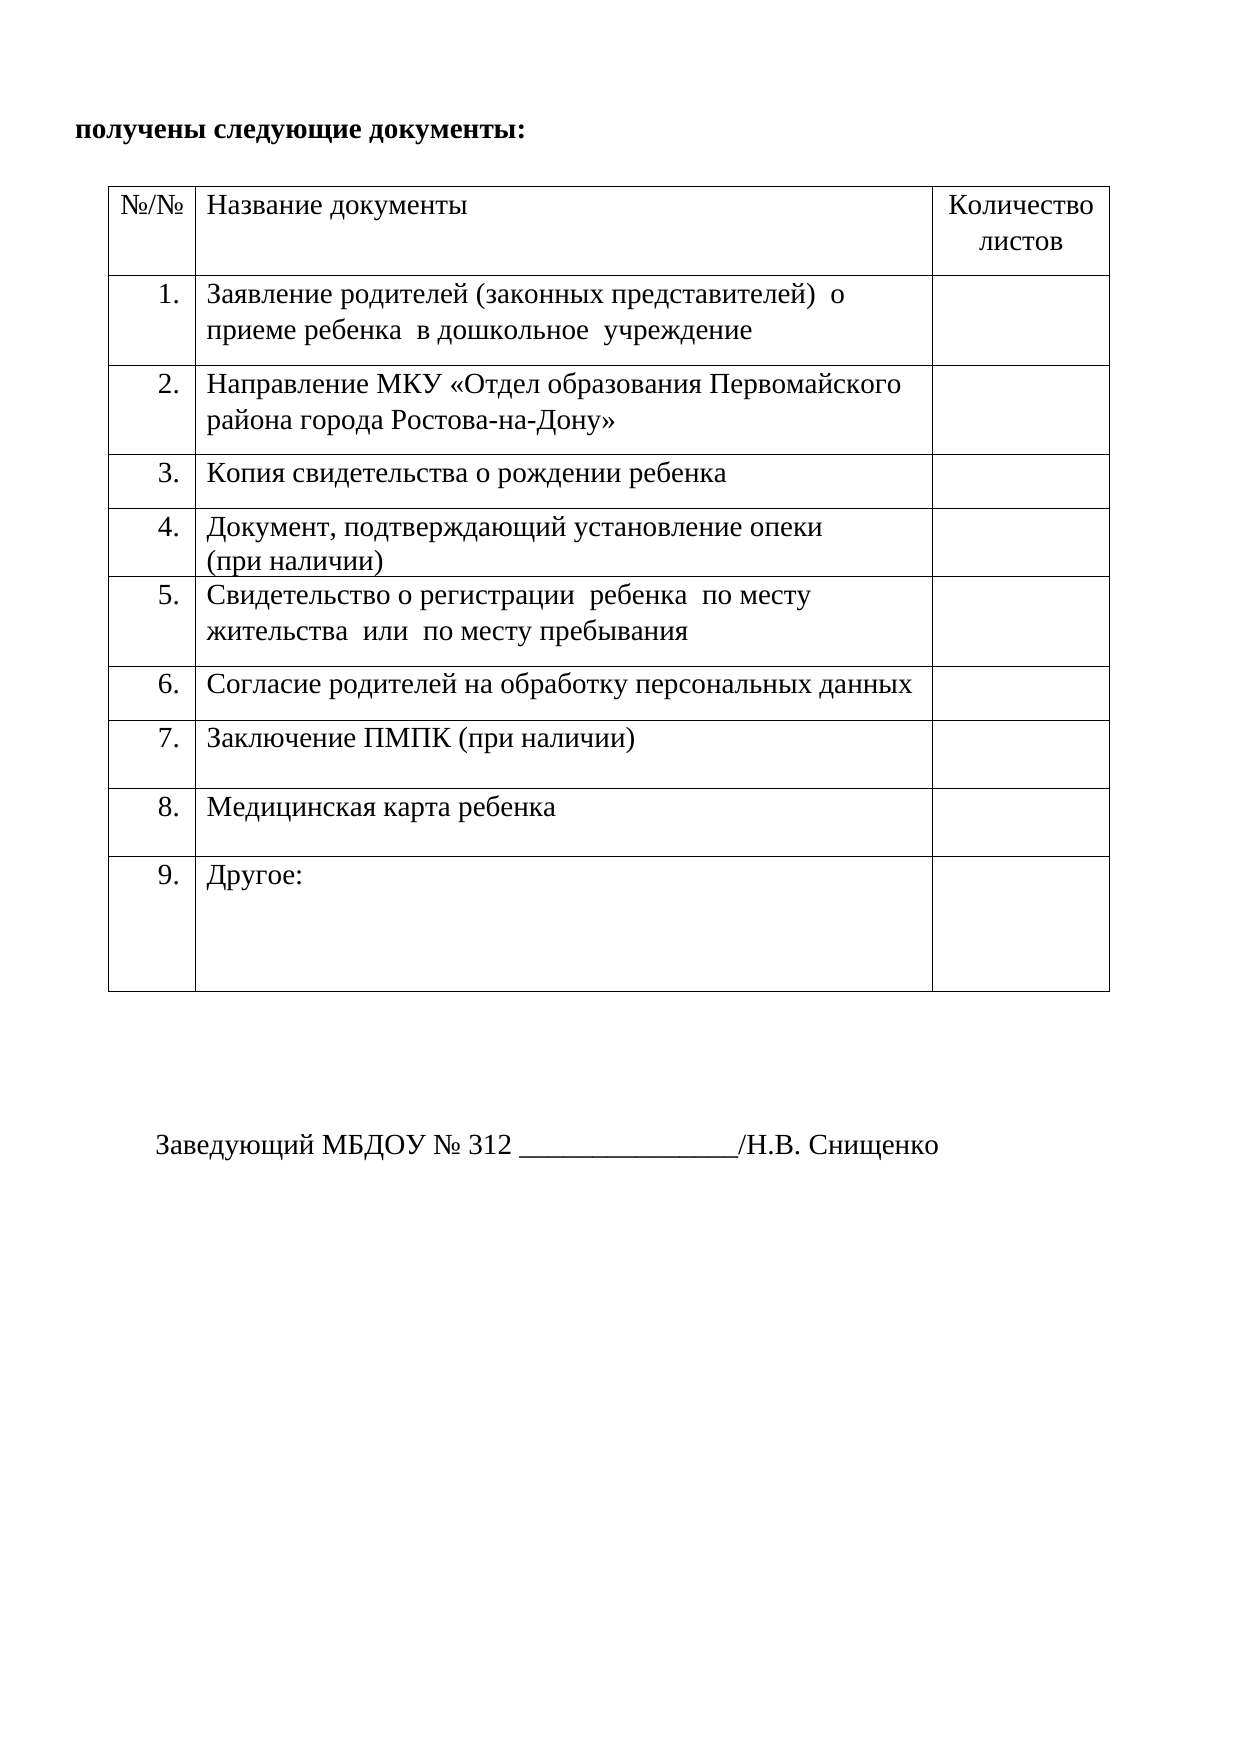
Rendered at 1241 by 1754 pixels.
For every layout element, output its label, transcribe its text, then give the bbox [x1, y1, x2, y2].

table_cell [933, 577, 1109, 666]
table_cell Медицинская карта ребенка [196, 789, 932, 856]
table_cell [109, 276, 195, 365]
table_cell Согласие родителей на обработку персональных данных [196, 667, 932, 719]
table_cell [109, 366, 195, 454]
table_cell Свидетельство о регистрации ребенка по месту жительства или по месту пребывания [196, 577, 932, 666]
table_cell [109, 721, 195, 788]
table_cell Заявление родителей (законных представителей) о приеме ребенка в дошкольное учреждение [196, 276, 932, 365]
table_cell Заключение ПМПК (при наличии) [196, 721, 932, 788]
table_header Название документы [196, 187, 932, 275]
table_cell [933, 721, 1109, 788]
table_cell [933, 667, 1109, 719]
table_cell Копия свидетельства о рождении ребенка [196, 455, 932, 508]
text Заведующий МБДОУ № 312 _______________/Н.В. Снищенко [75, 1127, 1165, 1161]
table_cell Направление МКУ «Отдел образования Первомайского района города Ростова-на-Дону» [196, 366, 932, 454]
table_cell Другое: [196, 857, 932, 991]
table_cell [109, 577, 195, 666]
table_header №/№ [109, 187, 195, 275]
table_cell [109, 857, 195, 991]
table_cell [933, 789, 1109, 856]
table_cell [933, 455, 1109, 508]
table_cell [109, 789, 195, 856]
table_cell [109, 509, 195, 576]
text получены следующие документы: [75, 111, 1165, 145]
table_header Количество листов [933, 187, 1109, 275]
table_cell [933, 366, 1109, 454]
table_cell [933, 509, 1109, 576]
table_cell [109, 667, 195, 719]
table_cell [933, 857, 1109, 991]
table_cell [933, 276, 1109, 365]
table_cell [109, 455, 195, 508]
table_cell Документ, подтверждающий установление опеки (при наличии) [196, 509, 932, 576]
